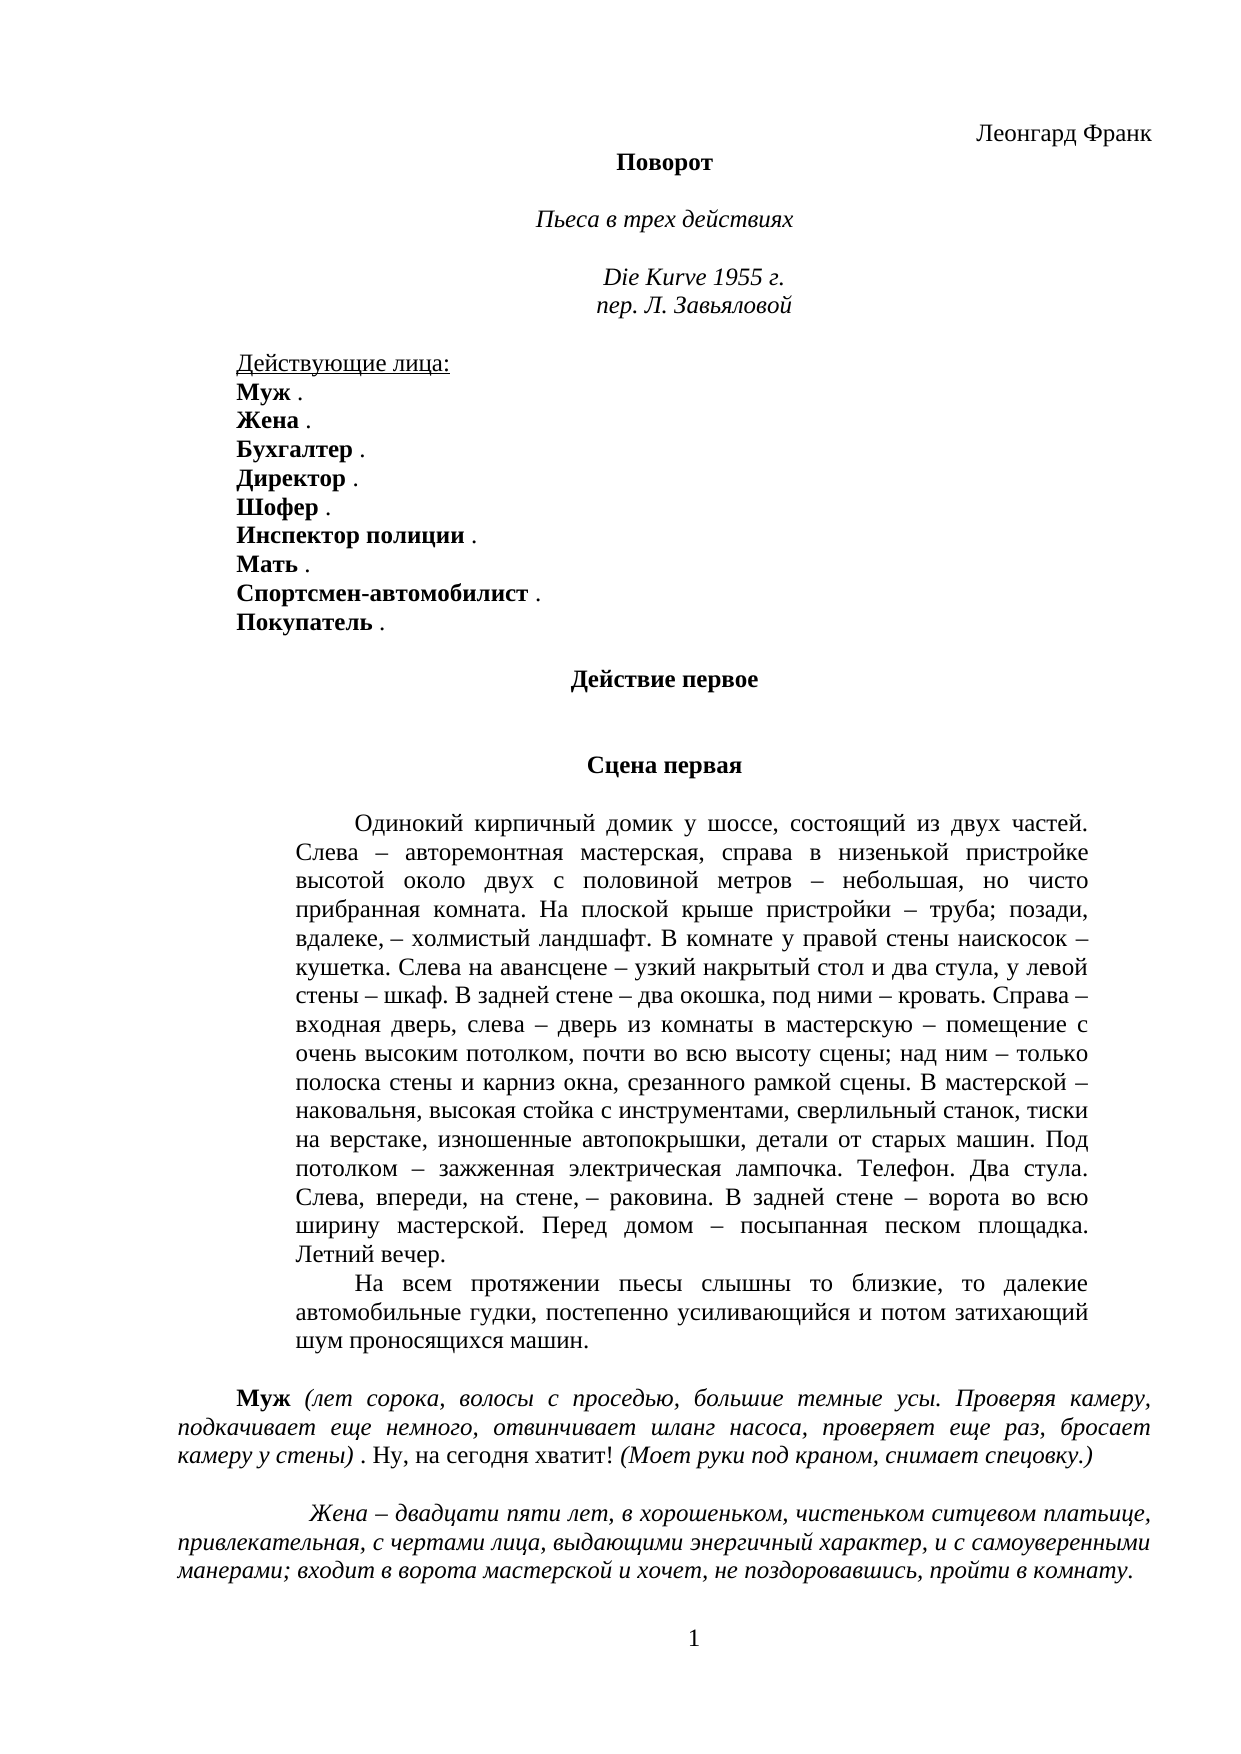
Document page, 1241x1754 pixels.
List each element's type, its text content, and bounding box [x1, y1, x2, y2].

text Покупатель . [177, 607, 1152, 636]
text Инспектор полиции . [177, 521, 1152, 549]
text Спортсмен-автомобилист . [177, 578, 1152, 607]
text Die Kurve 1955 г. [177, 262, 1152, 291]
text Жена . [177, 406, 1152, 434]
text Муж . [177, 377, 1152, 406]
subtitle Пьеса в трех действиях [177, 204, 1152, 233]
subtitle Сцена первая [177, 751, 1152, 779]
text На всем протяжении пьесы слышны то близкие, то далекие автомобильные гудки, постепенно усиливающийся и потом затихающий шум проносящихся машин. [295, 1268, 1089, 1354]
text Мать . [177, 549, 1152, 578]
text Действующие лица: [177, 348, 1152, 377]
text Шофер . [177, 492, 1152, 521]
subtitle Леонгард Франк [177, 118, 1152, 147]
text Одинокий кирпичный домик у шоссе, состоящий из двух частей. Слева – авторемонтная мастерская, справа в низенькой пристройке высотой около двух с половиной метров – небольшая, но чисто прибранная комната. На плоской крыше пристройки – труба; позади, вдалеке, – холмистый ландшафт. В комнате у правой стены наискосок – кушетка. Слева на авансцене – узкий накрытый стол и два стула, у левой стены – шкаф. В задней стене – два окошка, под ними – кровать. Справа – входная дверь, слева – дверь из комнаты в мастерскую – помещение с очень высоким потолком, почти во всю высоту сцены; над ним – только полоска стены и карниз окна, срезанного рамкой сцены. В мастерской – наковальня, высокая стойка с инструментами, сверлильный станок, тиски на верстаке, изношенные автопокрышки, детали от старых машин. Под потолком – зажженная электрическая лампочка. Телефон. Два стула. Слева, впереди, на стене, – раковина. В задней стене – ворота во всю ширину мастерской. Перед домом – посыпанная песком площадка. Летний вечер. [295, 808, 1089, 1268]
subtitle Поворот [177, 147, 1152, 176]
subtitle Действие первое [177, 664, 1152, 693]
text Директор . [177, 463, 1152, 492]
text пер. Л. Завьяловой [177, 291, 1152, 319]
text Жена – двадцати пяти лет, в хорошеньком, чистеньком ситцевом платьице, привлекательная, с чертами лица, выдающими энергичный характер, и с самоуверенными манерами; входит в ворота мастерской и хочет, не поздоровавшись, пройти в комнату. [177, 1498, 1152, 1584]
text Бухгалтер . [177, 434, 1152, 463]
text Муж (лет сорока, волосы с проседью, большие темные усы. Проверяя камеру, подкачивает еще немного, отвинчивает шланг насоса, проверяет еще раз, бросает камеру у стены) . Ну, на сегодня хватит! (Моет руки под краном, снимает спецовку.) [177, 1383, 1152, 1469]
